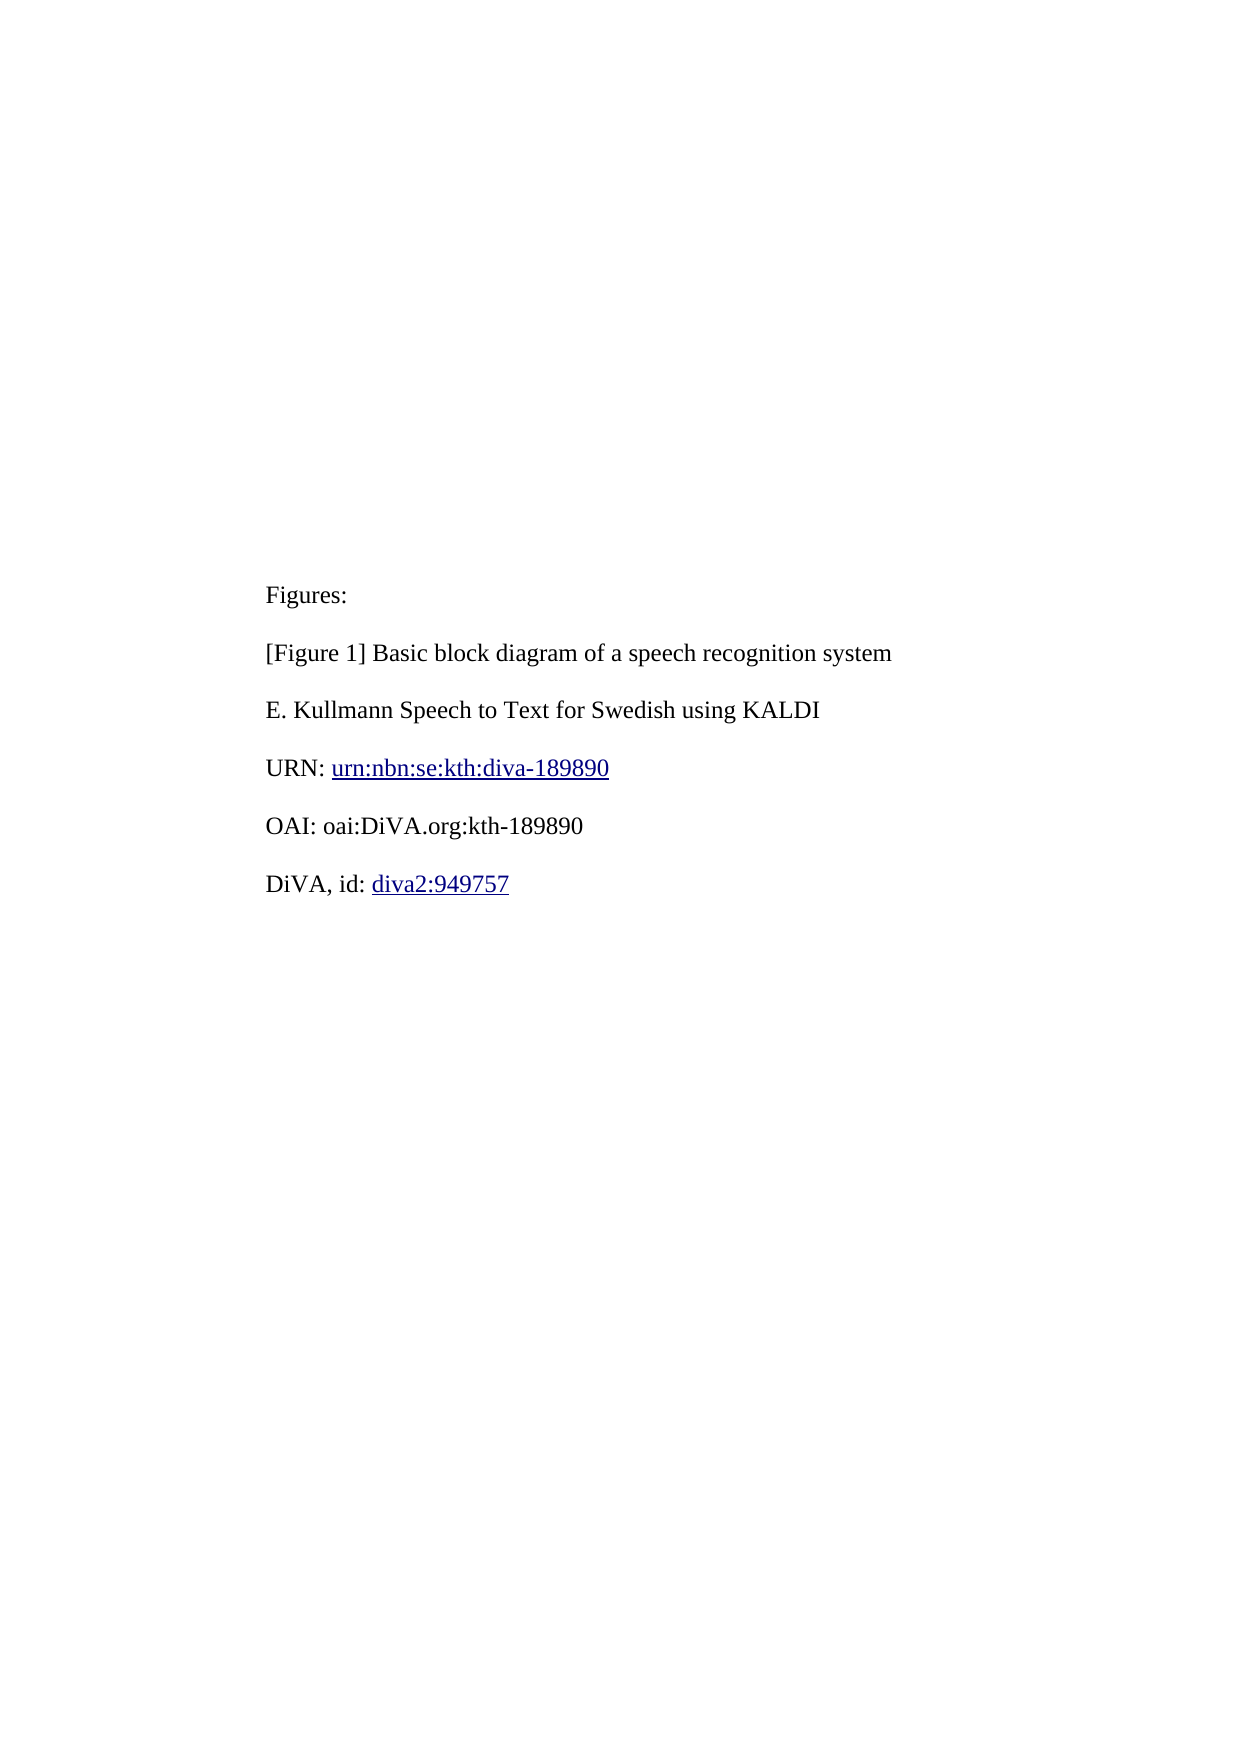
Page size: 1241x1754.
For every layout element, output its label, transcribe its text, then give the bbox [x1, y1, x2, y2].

text [Figure 1] Basic block diagram of a speech recognition system [265, 638, 1092, 667]
text DiVA, id: diva2:949757 [265, 869, 1092, 897]
text URN: urn:nbn:se:kth:diva-189890 [265, 753, 1092, 782]
text OAI: oai:DiVA.org:kth-189890 [265, 811, 1092, 840]
text E. Kullmann Speech to Text for Swedish using KALDI [265, 696, 1092, 724]
text Figures: [265, 580, 1092, 609]
